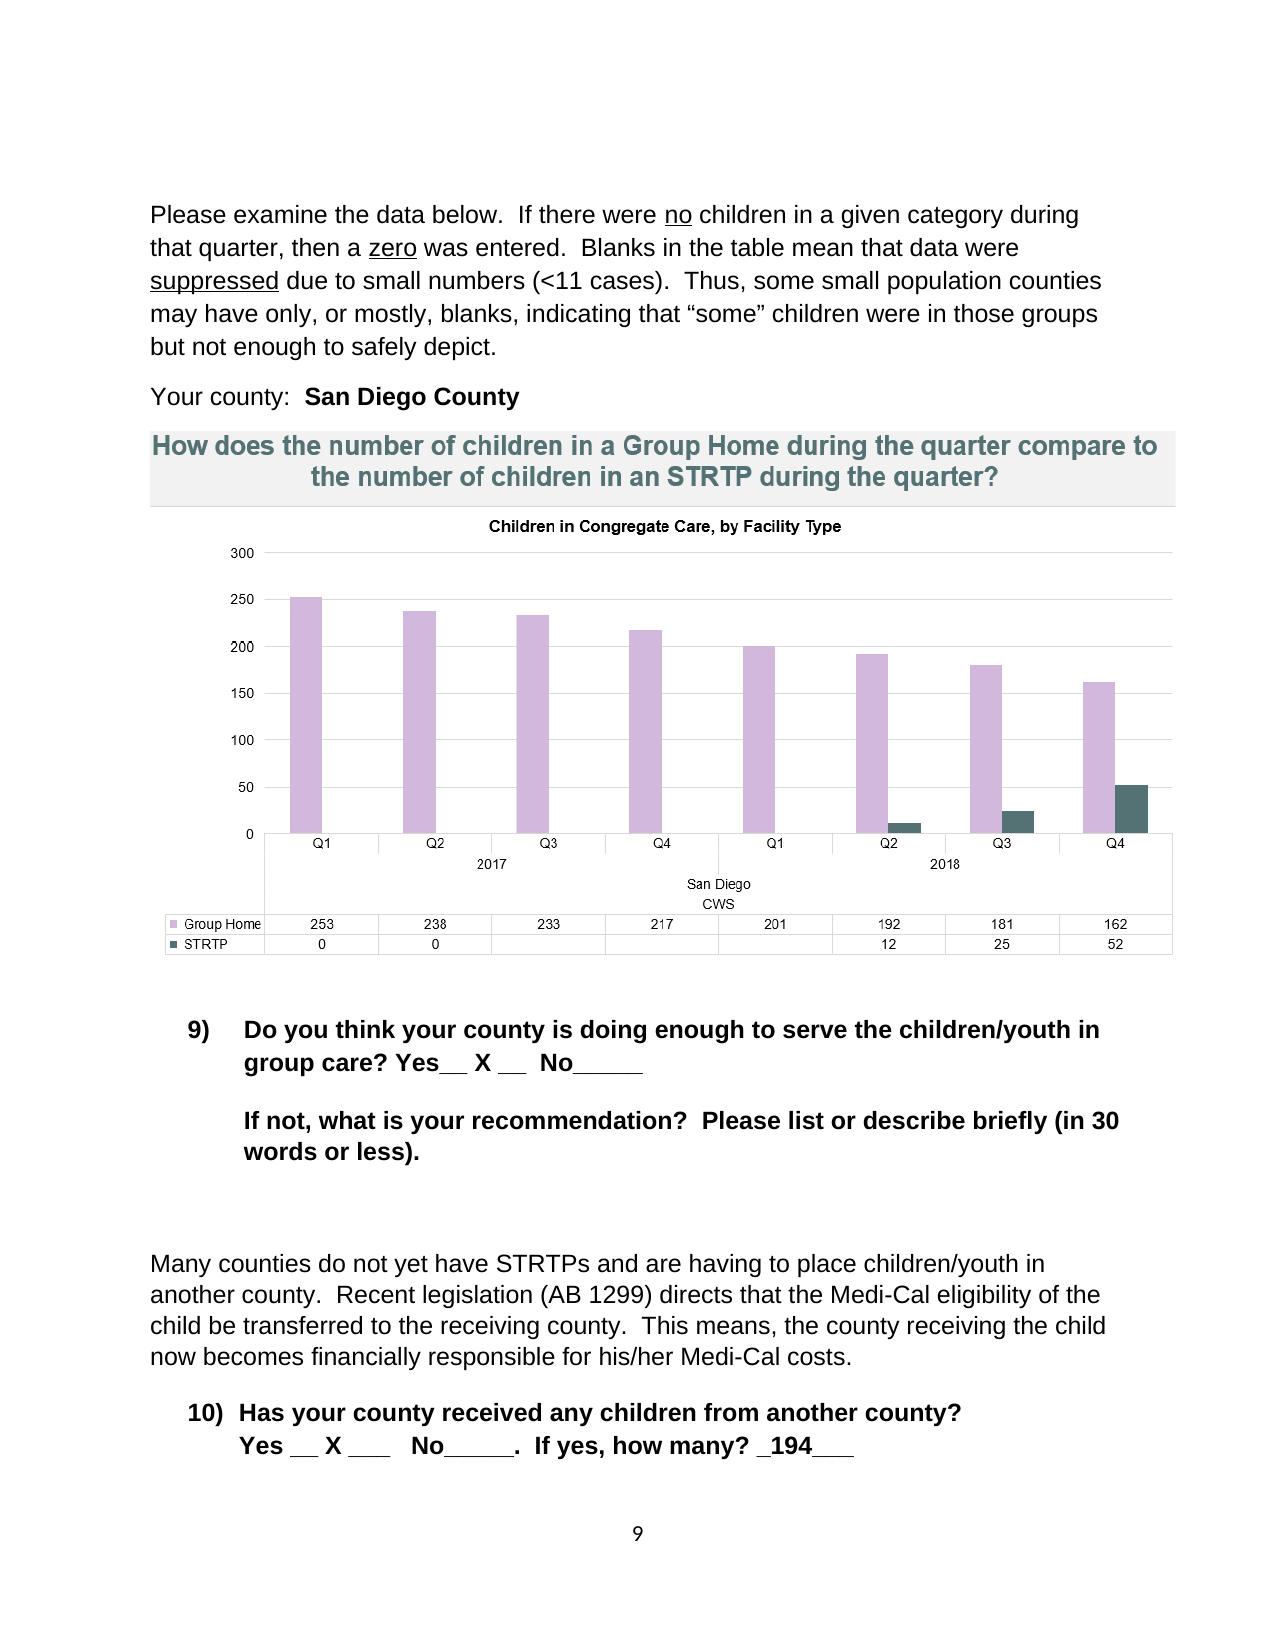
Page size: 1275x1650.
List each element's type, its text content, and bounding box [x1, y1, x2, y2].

text Please examine the data below. If there were no children in a given category during that quarter, then a zero was entered. Blanks in the table mean that data were suppressed due to small numbers (<11 cases). Thus, some small population counties may have only, or mostly, blanks, indicating that “some” children were in those groups but not enough to safely depict. [150, 200, 1125, 361]
text Your county: San Diego County [150, 381, 1125, 410]
list Has your county received any children from another county? [187, 1398, 1125, 1427]
text If not, what is your recommendation? Please list or describe briefly (in 30 words or less). [244, 1106, 1125, 1166]
list Yes __ X ___ No_____. If yes, how many? _194___ [225, 1431, 1125, 1460]
list Do you think your county is doing enough to serve the children/youth in group care? Yes__ X __ No_____ [187, 1015, 1125, 1076]
text Many counties do not yet have STRTPs and are having to place children/youth in another county. Recent legislation (AB 1299) directs that the Medi-Cal eligibility of the child be transferred to the receiving county. This means, the county receiving the child now becomes financially responsible for his/her Medi-Cal costs. [150, 1249, 1125, 1371]
picture [150, 431, 1176, 961]
